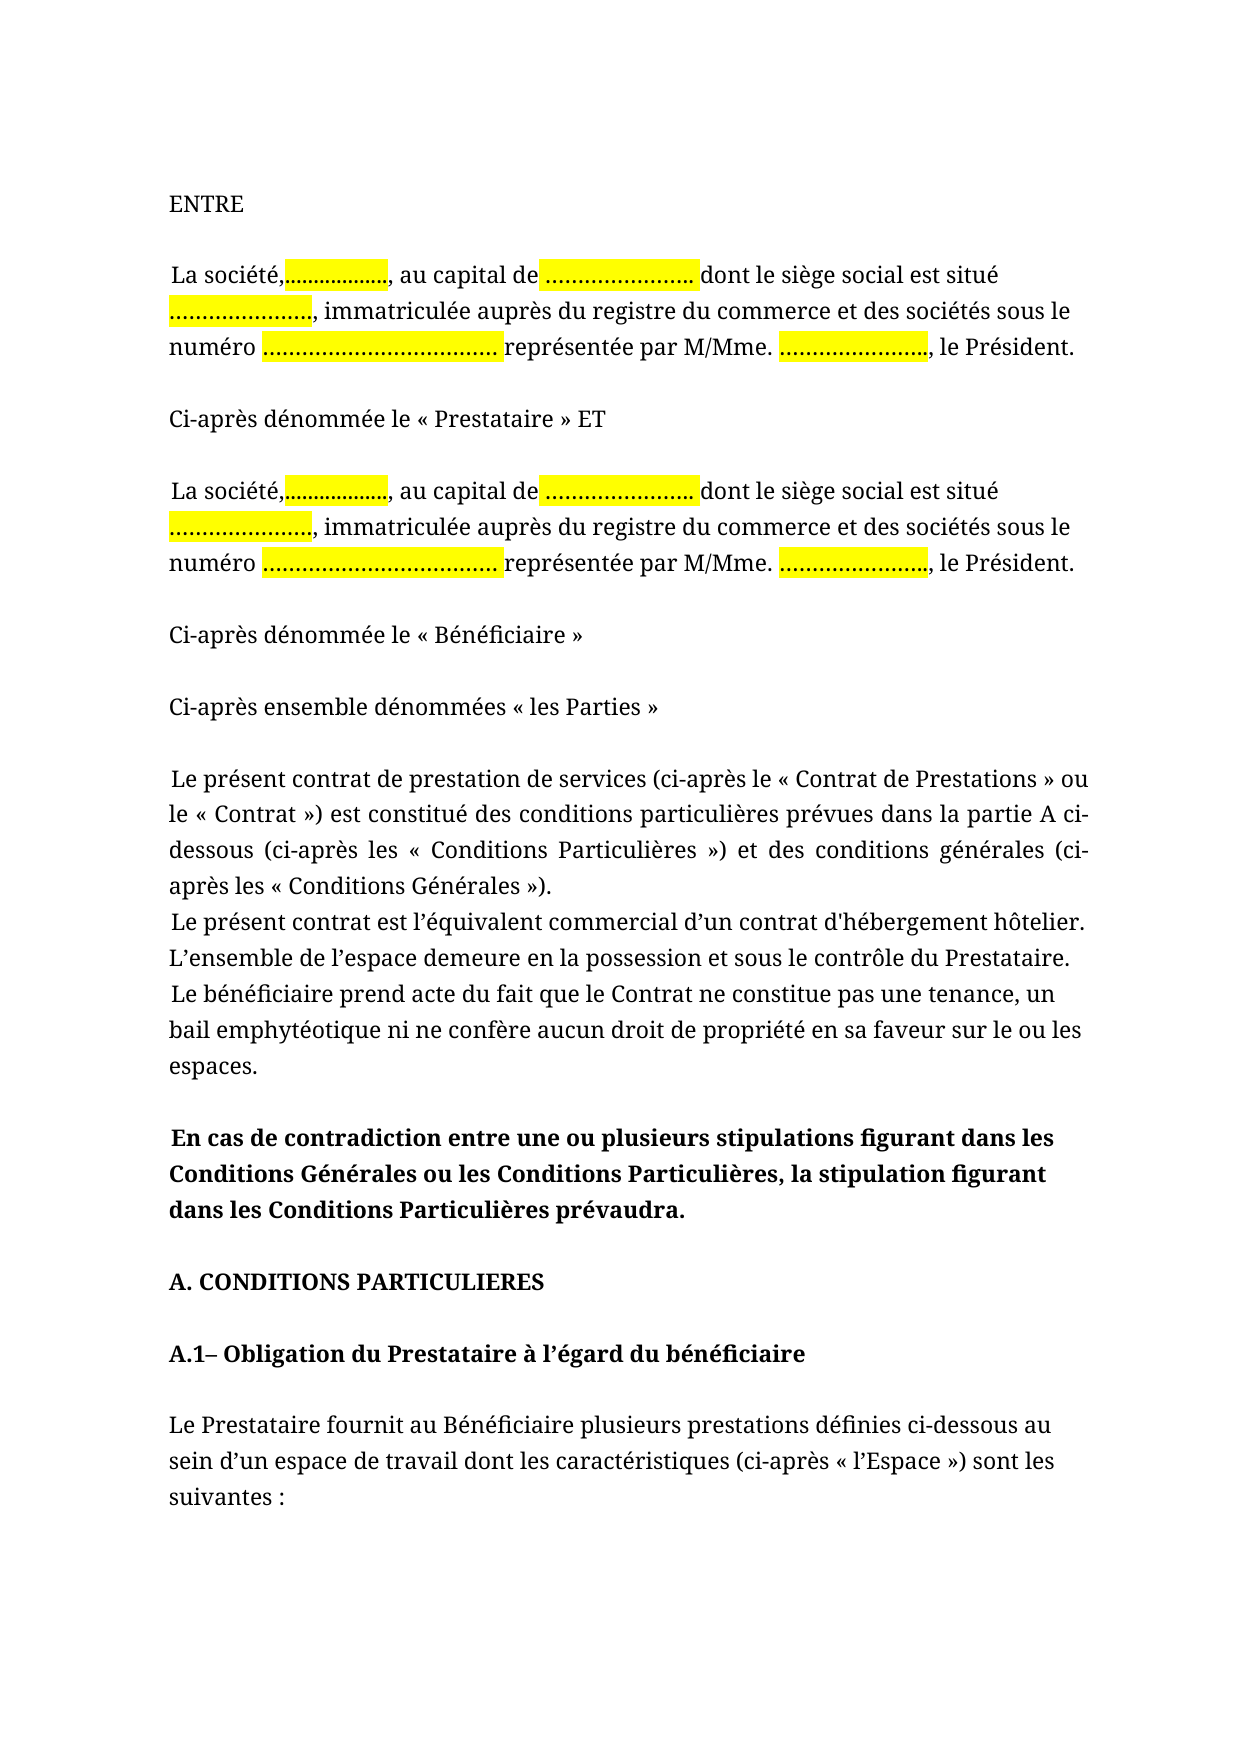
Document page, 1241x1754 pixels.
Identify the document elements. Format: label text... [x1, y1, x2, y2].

text A. CONDITIONS PARTICULIERES [169, 1266, 1090, 1297]
text Ci-après ensemble dénommées « les Parties » [169, 691, 1090, 722]
text ENTRE [169, 187, 1090, 219]
text Le présent contrat de prestation de services (ci-après le « Contrat de Prestations » ou le « Contrat ») est constitué des conditions particulières prévues dans la partie A ci-dessous (ci-après les « Conditions Particulières ») et des conditions générales (ci-après les « Conditions Générales »). [169, 762, 1090, 902]
text Le présent contrat est l’équivalent commercial d’un contrat d'hébergement hôtelier. L’ensemble de l’espace demeure en la possession et sous le contrôle du Prestataire. [169, 906, 1090, 973]
text La société,.................., au capital de ………………….. dont le siège social est situé …………………., immatriculée auprès du registre du commerce et des sociétés sous le numéro ……………………………… représentée par M/Mme. ………………….., le Président. [169, 259, 1090, 362]
text La société,.................., au capital de ………………….. dont le siège social est situé …………………., immatriculée auprès du registre du commerce et des sociétés sous le numéro ……………………………… représentée par M/Mme. ………………….., le Président. [169, 475, 1090, 578]
text Le Prestataire fournit au Bénéficiaire plusieurs prestations définies ci-dessous au sein d’un espace de travail dont les caractéristiques (ci-après « l’Espace ») sont les suivantes : [169, 1409, 1090, 1512]
text Le bénéficiaire prend acte du fait que le Contrat ne constitue pas une tenance, un bail emphytéotique ni ne confère aucun droit de propriété en sa faveur sur le ou les espaces. [169, 978, 1090, 1081]
text A.1– Obligation du Prestataire à l’égard du bénéficiaire [169, 1337, 1090, 1369]
text En cas de contradiction entre une ou plusieurs stipulations figurant dans les Conditions Générales ou les Conditions Particulières, la stipulation figurant dans les Conditions Particulières prévaudra. [169, 1122, 1090, 1225]
text Ci-après dénommée le « Bénéficiaire » [169, 619, 1090, 650]
text Ci-après dénommée le « Prestataire » ET [169, 403, 1090, 434]
